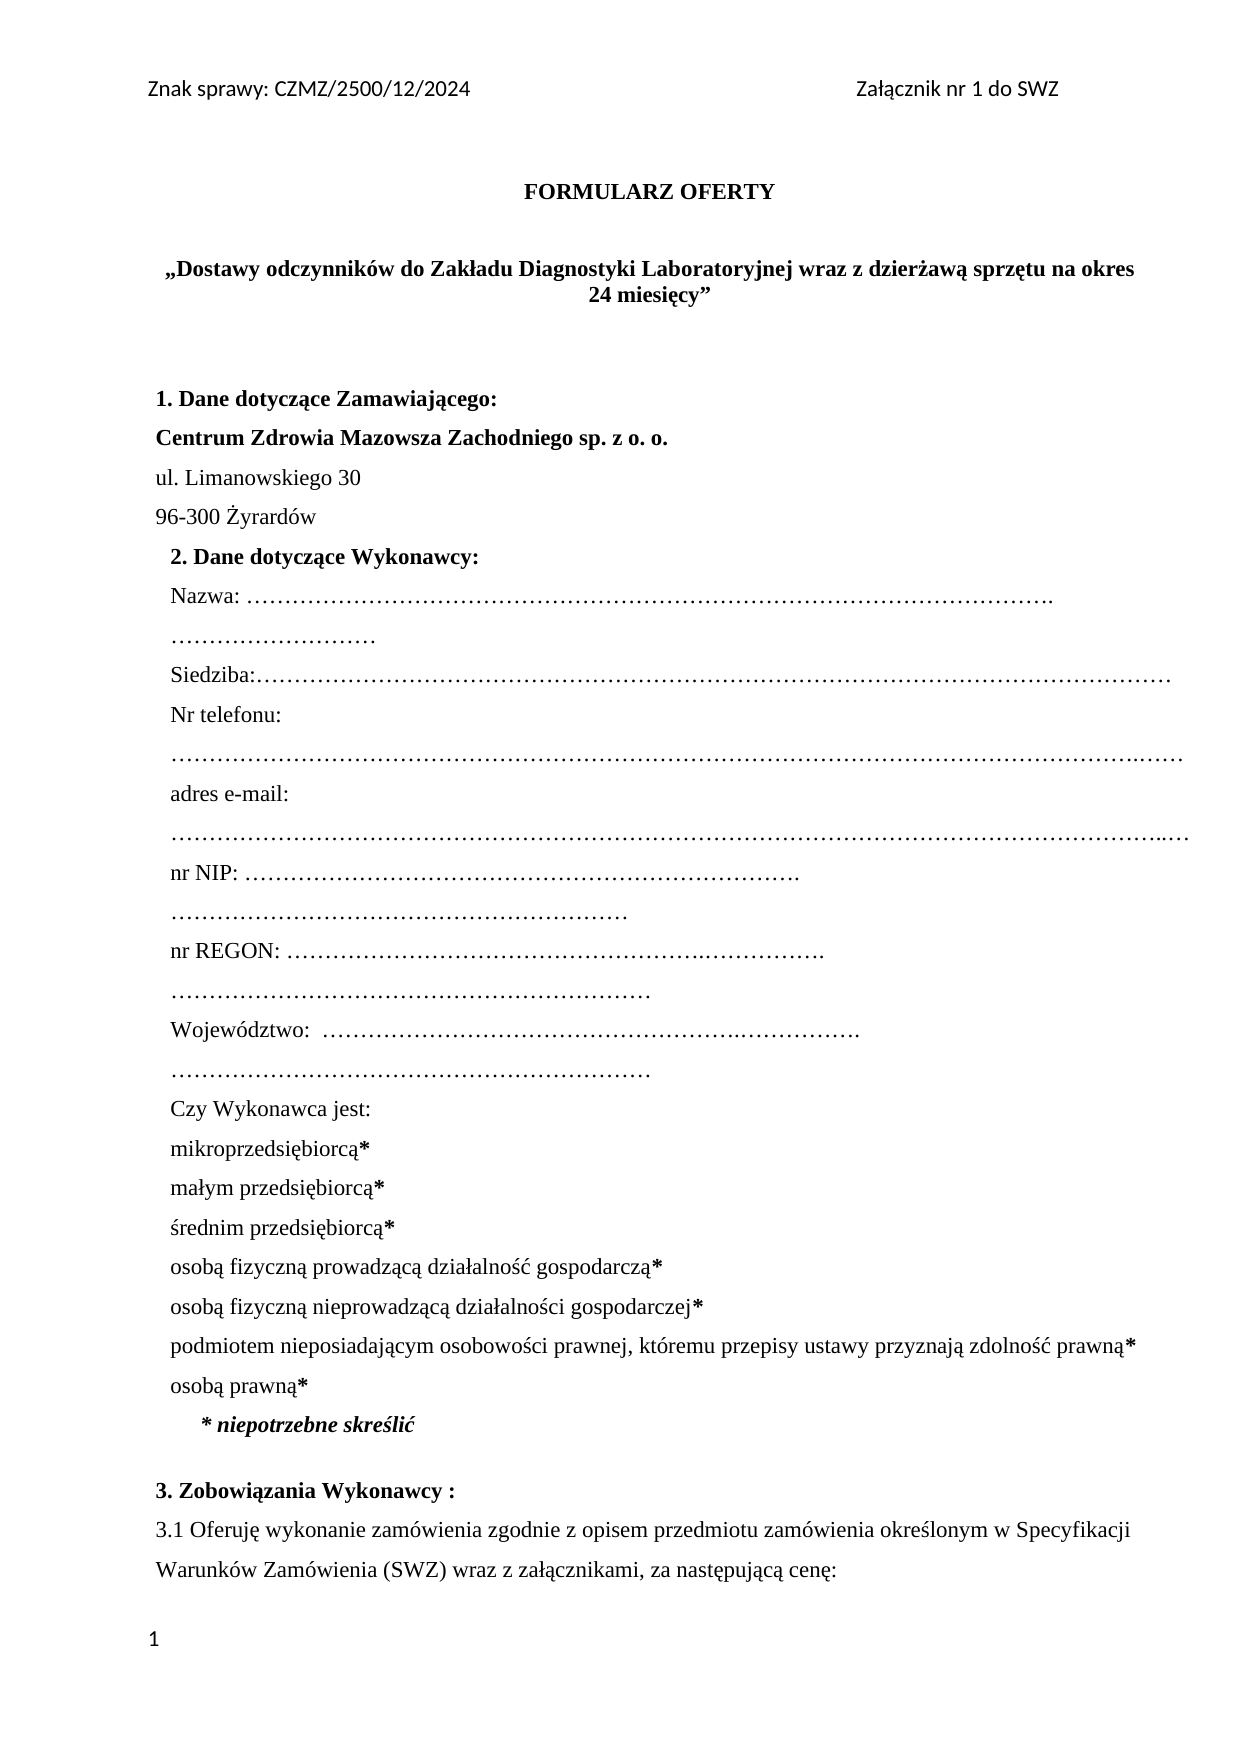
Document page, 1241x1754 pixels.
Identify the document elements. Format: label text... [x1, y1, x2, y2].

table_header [144, 385, 1207, 1596]
text FORMULARZ OFERTY [148, 178, 1152, 204]
text „Dostawy odczynników do Zakładu Diagnostyki Laboratoryjnej wraz z dzierżawą sprzętu na okres 24 miesięcy” [148, 255, 1152, 308]
